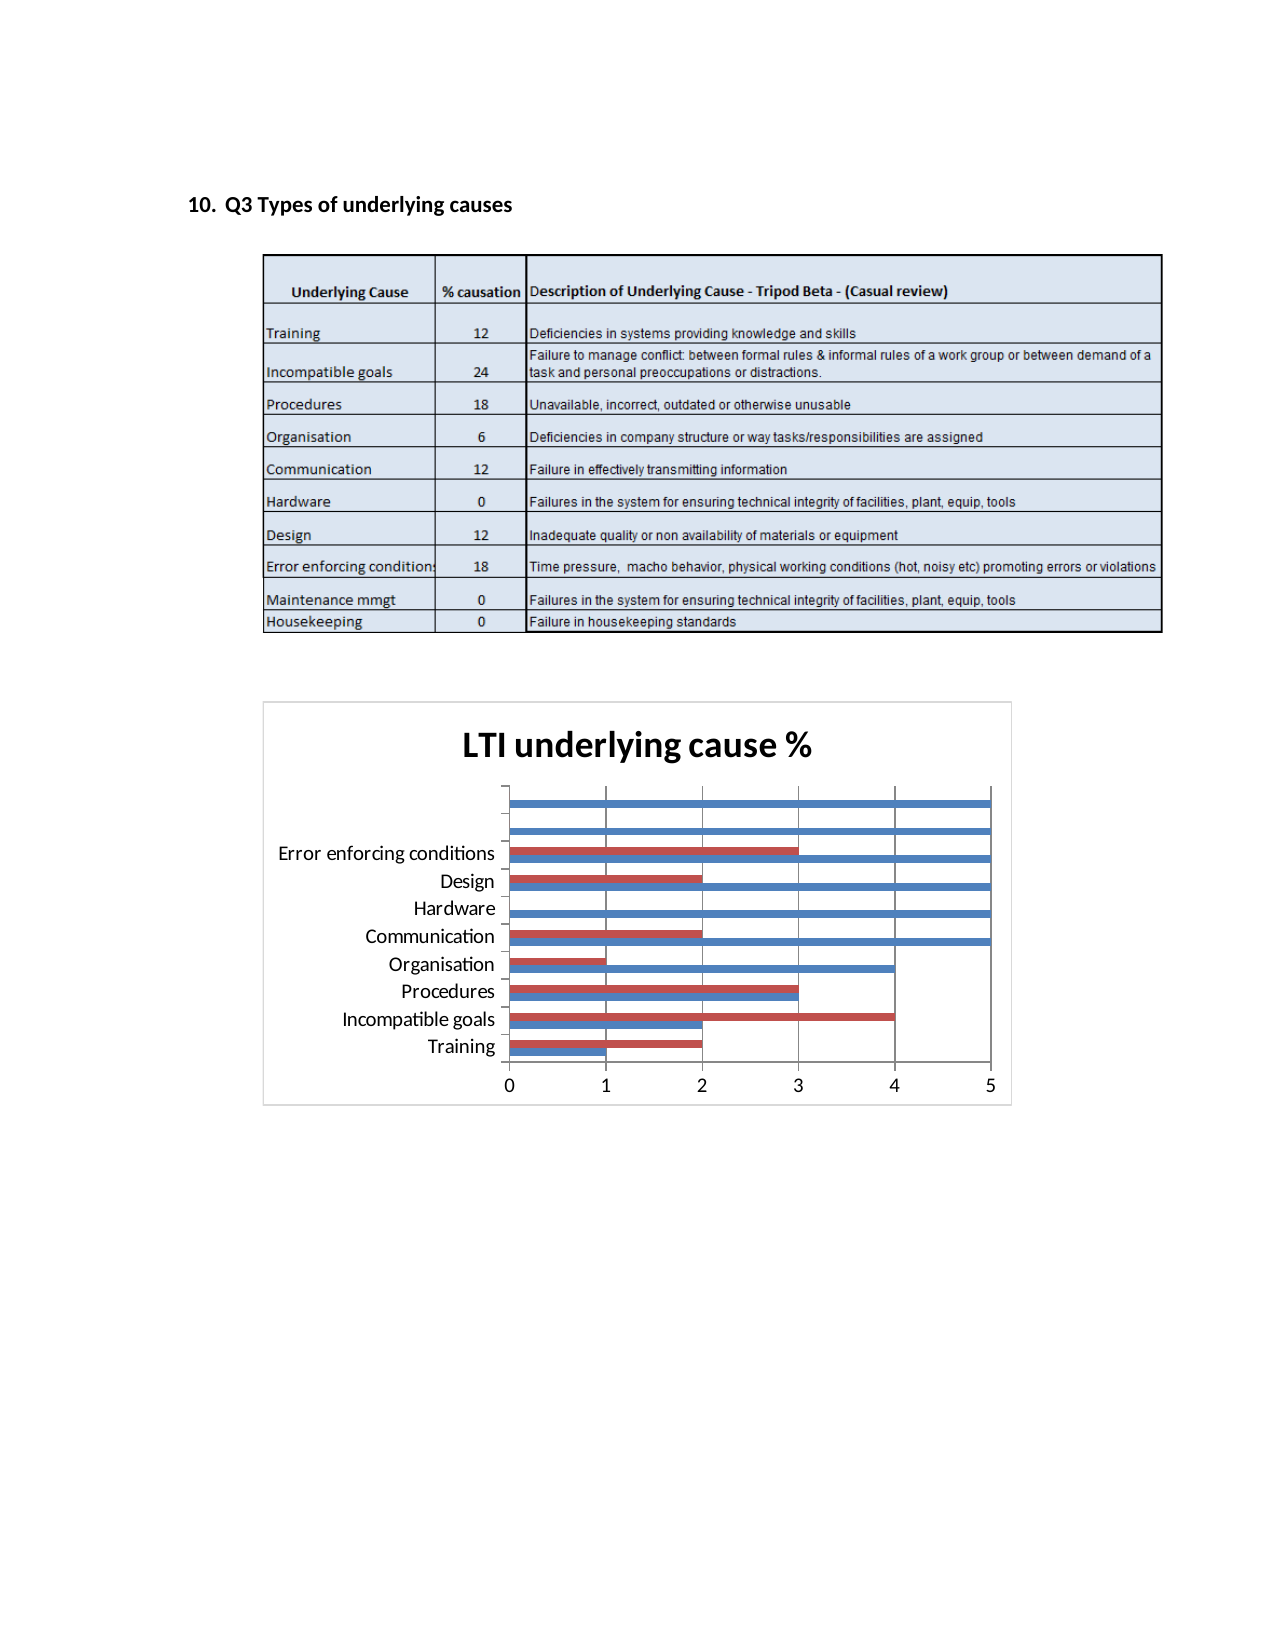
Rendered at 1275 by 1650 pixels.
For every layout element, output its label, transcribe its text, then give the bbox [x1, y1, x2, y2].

picture [262, 254, 1163, 633]
list Q3 Types of underlying causes [187, 190, 1087, 218]
